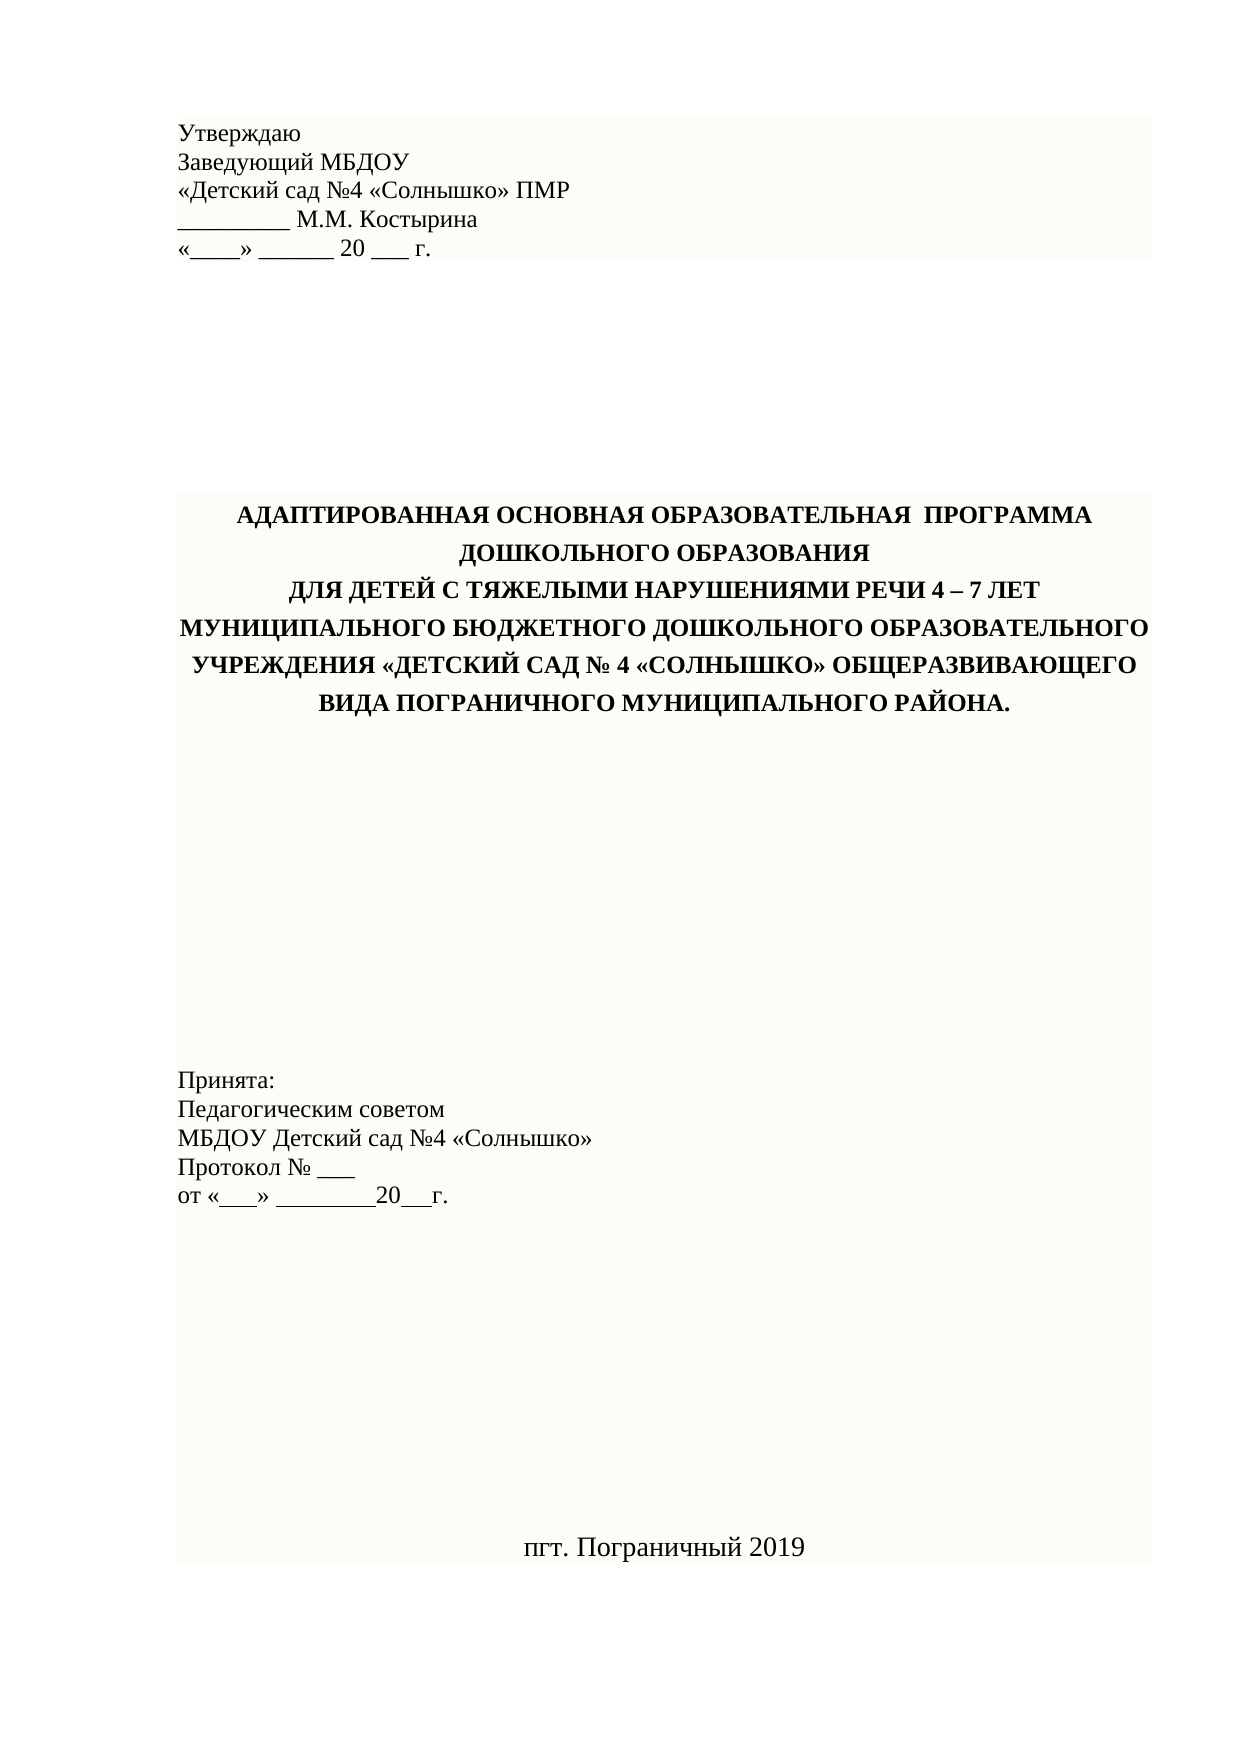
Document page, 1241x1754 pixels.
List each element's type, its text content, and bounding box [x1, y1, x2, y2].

text «____» ______ 20 ___ г. [177, 233, 1152, 262]
text ДЛЯ ДЕТЕЙ С ТЯЖЕЛЫМИ НАРУШЕНИЯМИ РЕЧИ 4 – 7 ЛЕТ [177, 567, 1152, 604]
text Педагогическим советом [177, 1094, 1152, 1123]
text пгт. Пограничный 2019 [177, 1530, 1152, 1563]
text _________ М.М. Костырина [177, 204, 1152, 233]
text Протокол № ___ [177, 1152, 1152, 1181]
text Принята: [177, 1066, 1152, 1094]
text АДАПТИРОВАННАЯ ОСНОВНАЯ ОБРАЗОВАТЕЛЬНАЯ ПРОГРАММА [177, 492, 1152, 529]
text Заведующий МБДОУ [177, 147, 1152, 176]
text Утверждаю [177, 118, 1152, 147]
text «Детский сад №4 «Солнышко» ПМР [177, 176, 1152, 204]
text ДОШКОЛЬНОГО ОБРАЗОВАНИЯ [177, 529, 1152, 567]
text от « » 20 г. [177, 1181, 1152, 1209]
text МУНИЦИПАЛЬНОГО БЮДЖЕТНОГО ДОШКОЛЬНОГО ОБРАЗОВАТЕЛЬНОГО УЧРЕЖДЕНИЯ «ДЕТСКИЙ САД № 4 «СОЛНЫШКО» ОБЩЕРАЗВИВАЮЩЕГО ВИДА ПОГРАНИЧНОГО МУНИЦИПАЛЬНОГО РАЙОНА. [177, 604, 1152, 717]
text МБДОУ Детский сад №4 «Солнышко» [177, 1123, 1152, 1152]
